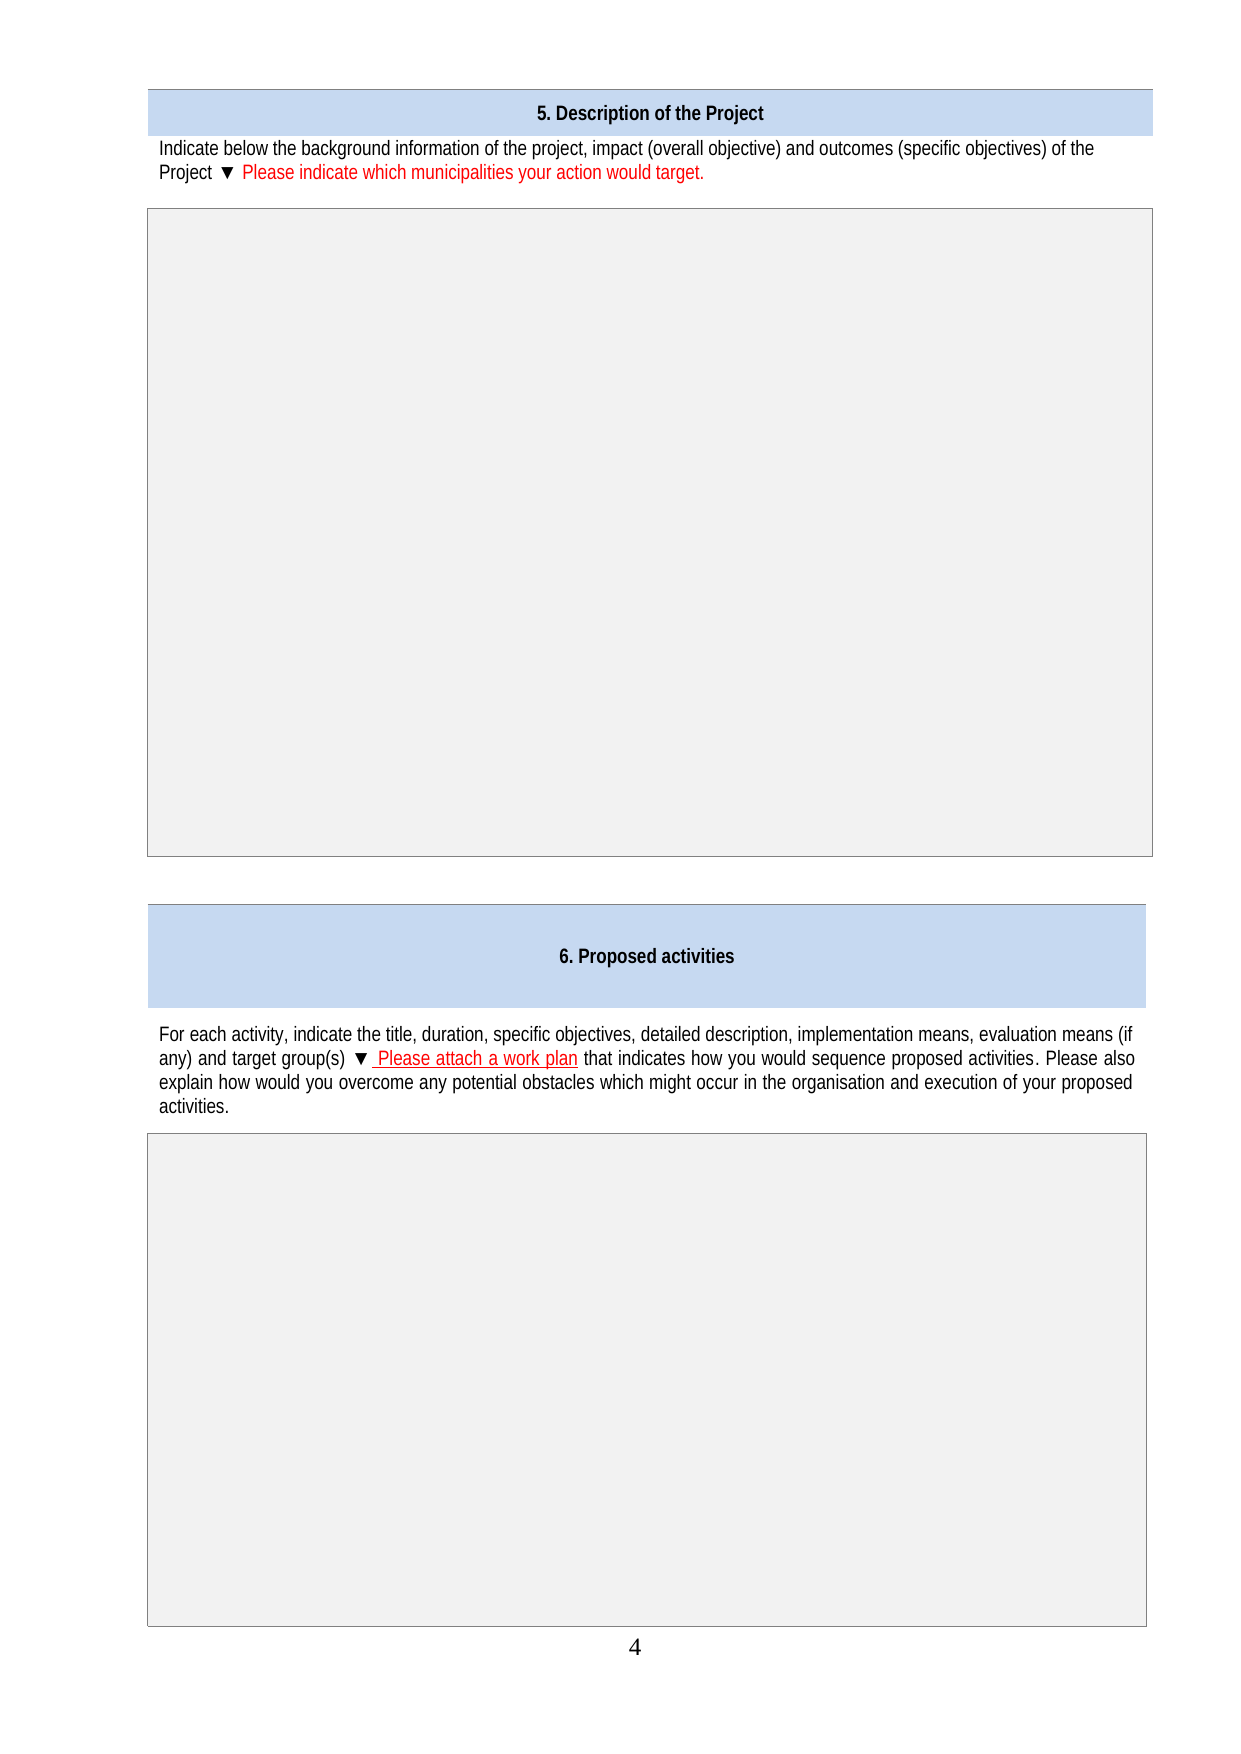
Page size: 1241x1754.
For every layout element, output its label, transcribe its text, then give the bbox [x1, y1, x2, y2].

table_cell For each activity, indicate the title, duration, specific objectives, detailed description, implementation means, evaluation means (if any) and target group(s) ▼ Please attach a work plan that indicates how you would sequence proposed activities. Please also explain how would you overcome any potential obstacles which might occur in the organisation and execution of your proposed activities. [148, 1008, 1146, 1133]
table_header 5. Description of the Project [148, 90, 1153, 136]
table_header 6. Proposed activities [148, 905, 1146, 1008]
table_cell Indicate below the background information of the project, impact (overall objective) and outcomes (specific objectives) of the Project ▼ Please indicate which municipalities your action would target. [148, 136, 1153, 208]
table_cell [148, 209, 1152, 856]
table_cell [148, 1134, 1146, 1626]
